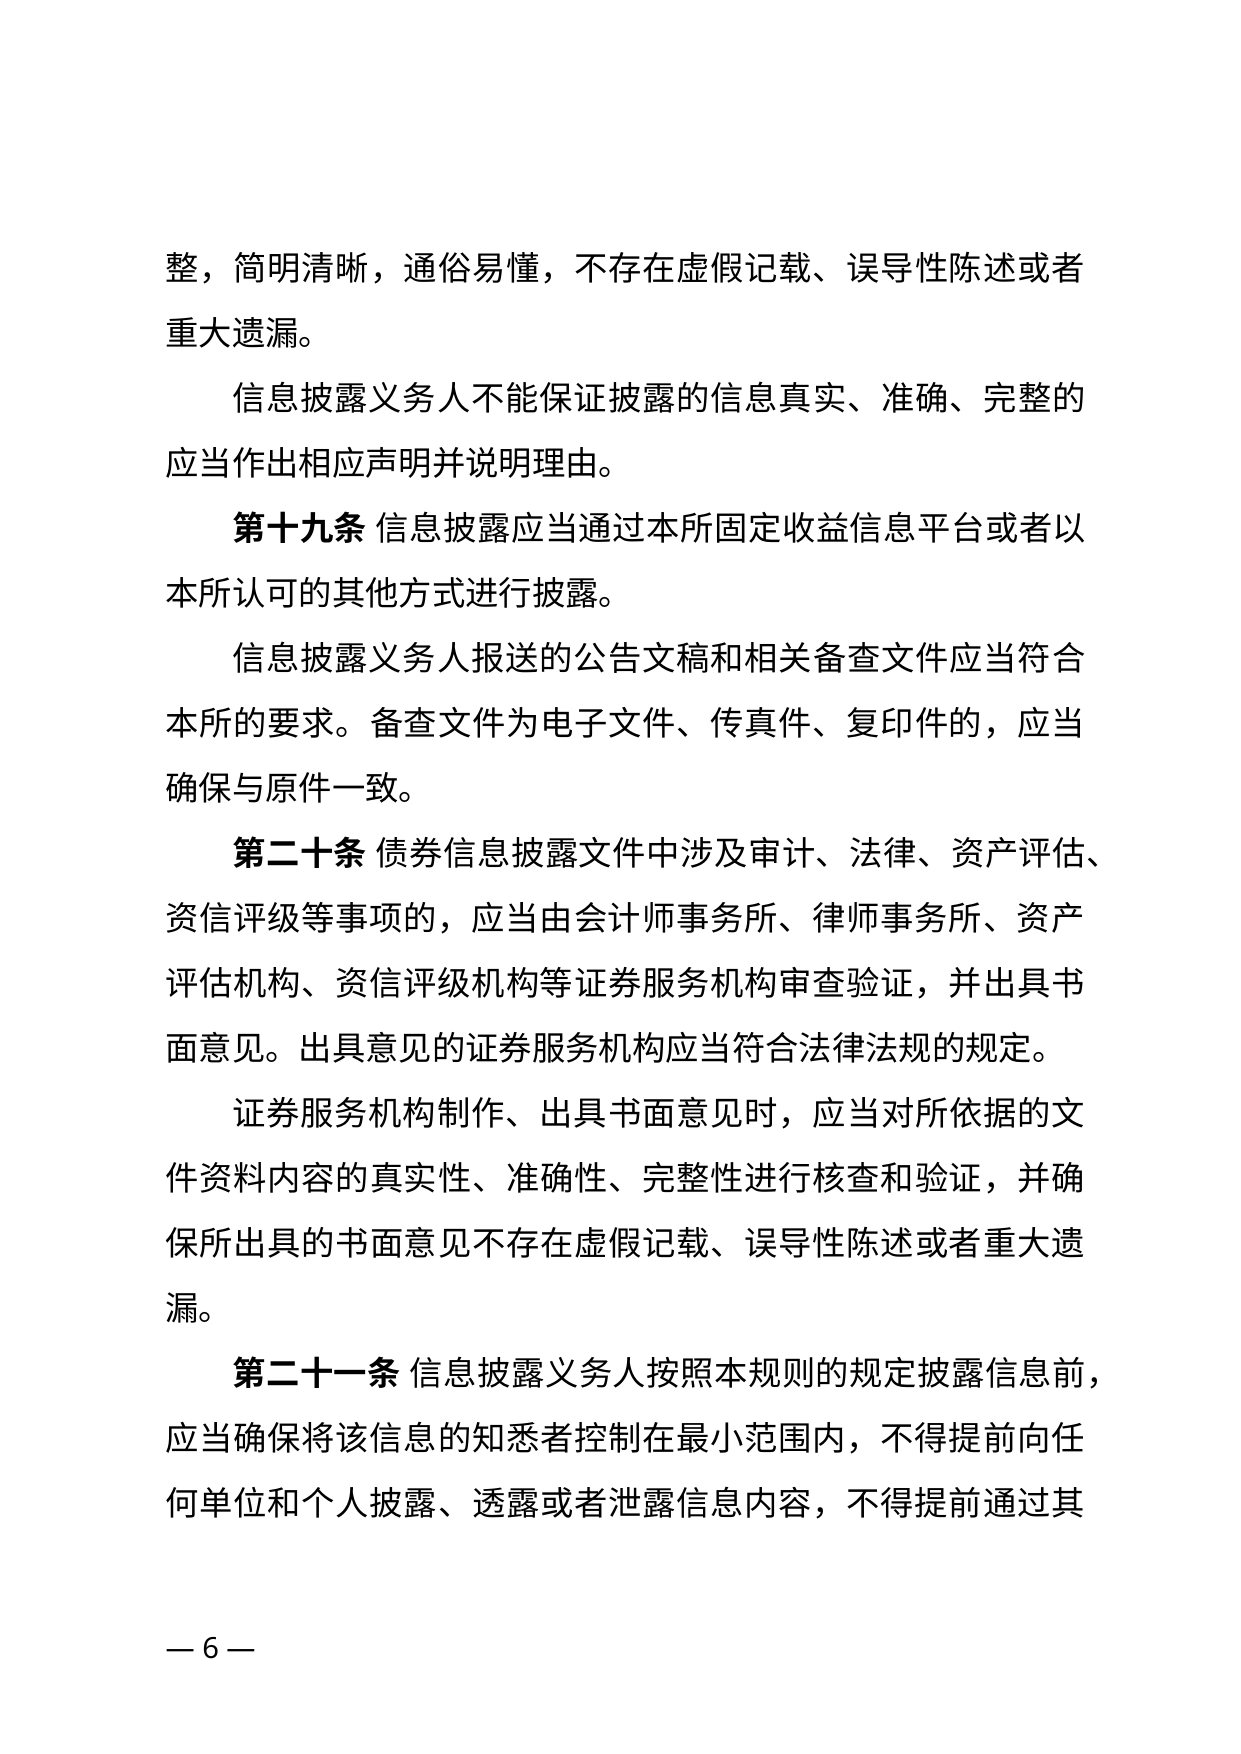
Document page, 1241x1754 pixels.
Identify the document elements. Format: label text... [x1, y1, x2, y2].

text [165, 1338, 1087, 1533]
text 信息披露义务人不能保证披露的信息真实、准确、完整的，应当作出相应声明并说明理由。 [165, 363, 1087, 493]
text 信息披露义务人报送的公告文稿和相关备查文件应当符合本所的要求。备查文件为电子文件、传真件、复印件的，应当确保与原件一致。 [165, 623, 1087, 818]
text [165, 233, 1087, 363]
text 第十九条 信息披露应当通过本所固定收益信息平台或者以本所认可的其他方式进行披露。 [165, 493, 1087, 623]
text 第二十条 债券信息披露文件中涉及审计、法律、资产评估、资信评级等事项的，应当由会计师事务所、律师事务所、资产评估机构、资信评级机构等证券服务机构审查验证，并出具书面意见。出具意见的证券服务机构应当符合法律法规的规定。 [165, 818, 1087, 1078]
text 证券服务机构制作、出具书面意见时，应当对所依据的文件资料内容的真实性、准确性、完整性进行核查和验证，并确保所出具的书面意见不存在虚假记载、误导性陈述或者重大遗漏。 [165, 1078, 1087, 1338]
